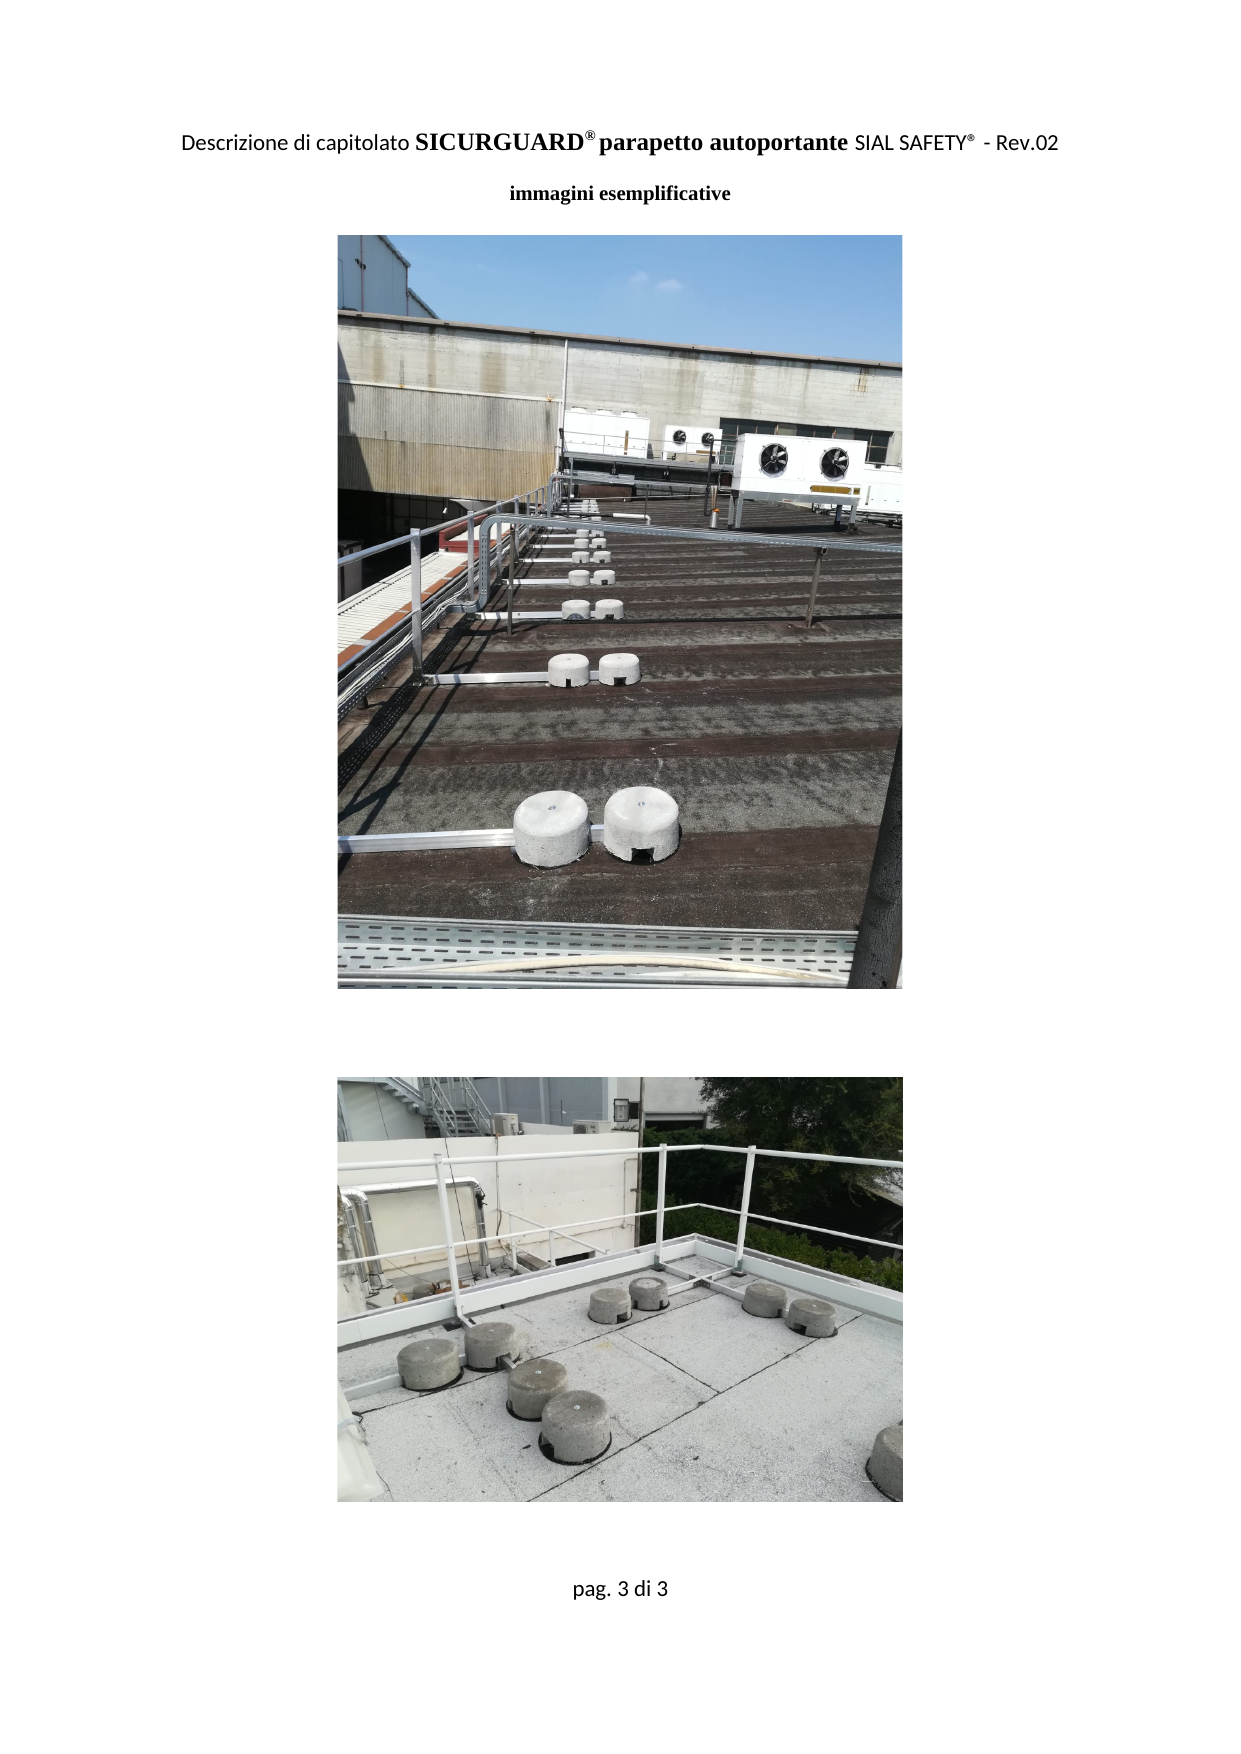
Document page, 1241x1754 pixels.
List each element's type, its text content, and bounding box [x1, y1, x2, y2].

picture [337, 1077, 903, 1502]
picture [337, 235, 903, 989]
text immagini esemplificative [75, 181, 1165, 204]
